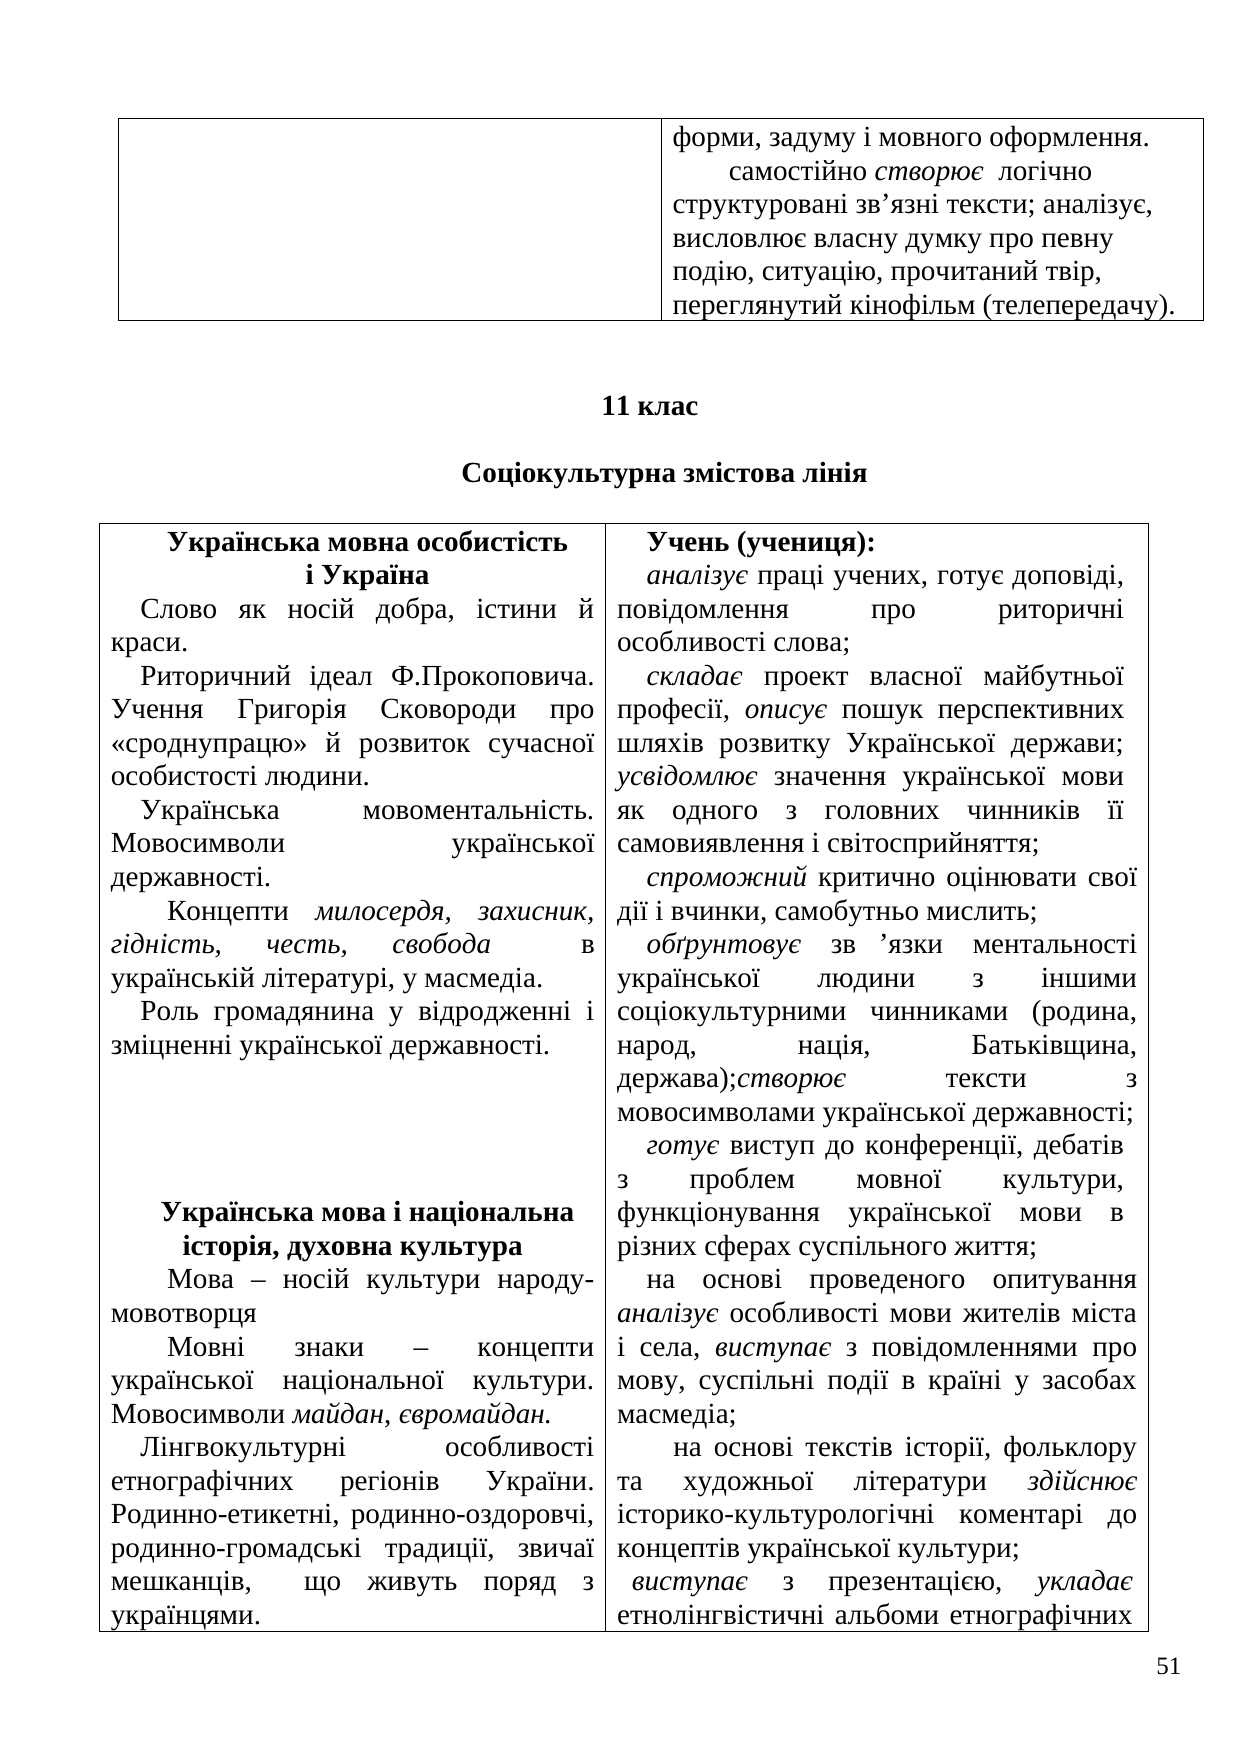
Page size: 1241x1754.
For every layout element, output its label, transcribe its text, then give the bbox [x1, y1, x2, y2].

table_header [606, 524, 1148, 1631]
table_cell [662, 119, 1203, 320]
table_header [100, 524, 605, 1631]
text 11 клас [118, 388, 1181, 422]
text Соціокультурна змістова лінія [118, 456, 1181, 489]
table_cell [119, 119, 661, 320]
